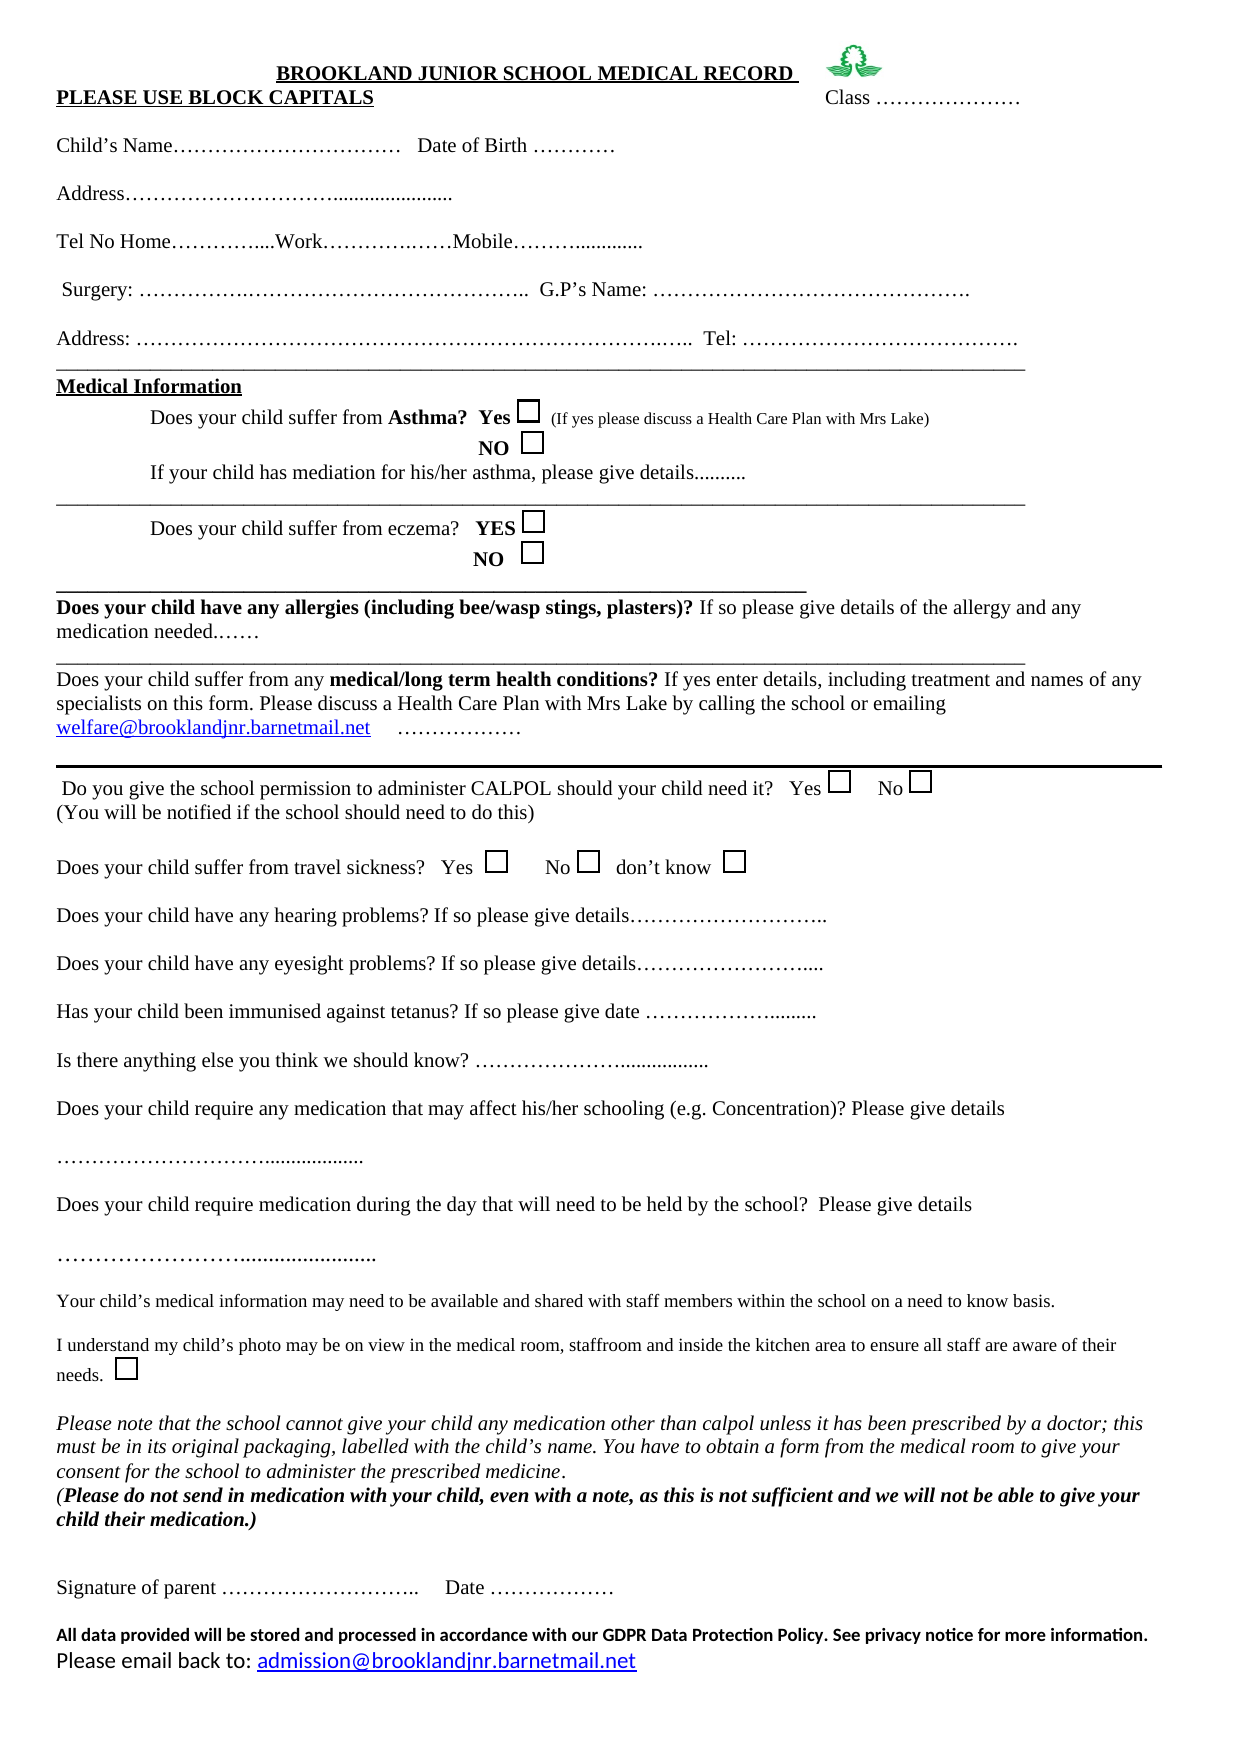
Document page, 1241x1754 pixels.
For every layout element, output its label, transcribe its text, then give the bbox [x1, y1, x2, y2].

text Address…………………………....................... [56, 181, 1162, 205]
text Does your child have any allergies (including bee/wasp stings, plasters)? If so please give details of the allergy and any medication needed.…… [56, 595, 1162, 643]
text _____________________________________________________________________________________________ [56, 484, 1162, 508]
text Does your child suffer from travel sickness? Yes No don’t know [56, 848, 1162, 879]
text (You will be notified if the school should need to do this) [56, 800, 1162, 824]
text BROOKLAND JUNIOR SCHOOL MEDICAL RECORD [150, 41, 1090, 85]
text …………………………................... [56, 1144, 1162, 1168]
picture [824, 41, 885, 81]
text If your child has mediation for his/her asthma, please give details.......... [150, 460, 1090, 484]
text Does your child have any eyesight problems? If so please give details…………………….... [56, 951, 1162, 975]
text Does your child require any medication that may affect his/her schooling (e.g. Concentration)? Please give details [56, 1096, 1162, 1120]
text ________________________________________________________________________ [56, 571, 1162, 595]
text Does your child require medication during the day that will need to be held by the school? Please give details [56, 1192, 1162, 1216]
text (Please do not send in medication with your child, even with a note, as this is not sufficient and we will not be able to give your child their medication.) [56, 1483, 1162, 1531]
text Does your child have any hearing problems? If so please give details……………………….. [56, 903, 1162, 927]
text Tel No Home…………....Work………….……Mobile………............. [56, 229, 1162, 253]
text Does your child suffer from eczema? YES [150, 508, 1090, 539]
text Has your child been immunised against tetanus? If so please give date ………………......... [56, 999, 1162, 1023]
text Signature of parent ……………………….. Date ……………… [56, 1575, 1162, 1599]
text Do you give the school permission to administer CALPOL should your child need it? Yes No [56, 768, 1162, 800]
text NO [150, 539, 1090, 571]
text Please email back to: admission@brooklandjnr.barnetmail.net [56, 1646, 1162, 1674]
text All data provided will be stored and processed in accordance with our GDPR Data Protection Policy. See privacy notice for more information. [56, 1623, 1162, 1646]
text _____________________________________________________________________________________________ [56, 349, 1162, 373]
text Does your child suffer from Asthma? Yes (If yes please discuss a Health Care Plan with Mrs Lake) [150, 398, 1090, 429]
text Is there anything else you think we should know? …………………................. [56, 1047, 1162, 1072]
text _____________________________________________________________________________________________ [56, 643, 1162, 667]
text Please note that the school cannot give your child any medication other than calpol unless it has been prescribed by a doctor; this must be in its original packaging, labelled with the child’s name. You have to obtain a form from the medical room to give your consent for the school to administer the prescribed medicine. [56, 1410, 1162, 1483]
text NO [150, 429, 1090, 460]
text Surgery: …………….………………………………….. G.P’s Name: ………………………………………. [56, 277, 1162, 301]
text Does your child suffer from any medical/long term health conditions? If yes enter details, including treatment and names of any specialists on this form. Please discuss a Health Care Plan with Mrs Lake by calling the school or emailing welfare@brooklandjnr.barnetmail.net ……………… [56, 667, 1162, 739]
text Address: ………………………………………………………………….….. Tel: …………………………………. [56, 325, 1162, 349]
text Child’s Name…………………………… Date of Birth ………… [56, 133, 1162, 157]
text Medical Information [56, 373, 1162, 398]
text I understand my child’s photo may be on view in the medical room, staffroom and inside the kitchen area to ensure all staff are aware of their needs. [56, 1333, 1162, 1386]
text Your child’s medical information may need to be available and shared with staff members within the school on a need to know basis. [56, 1290, 1162, 1312]
text ……………………........................ [56, 1240, 1162, 1266]
text PLEASE USE BLOCK CAPITALS Class ………………… [56, 85, 1090, 109]
